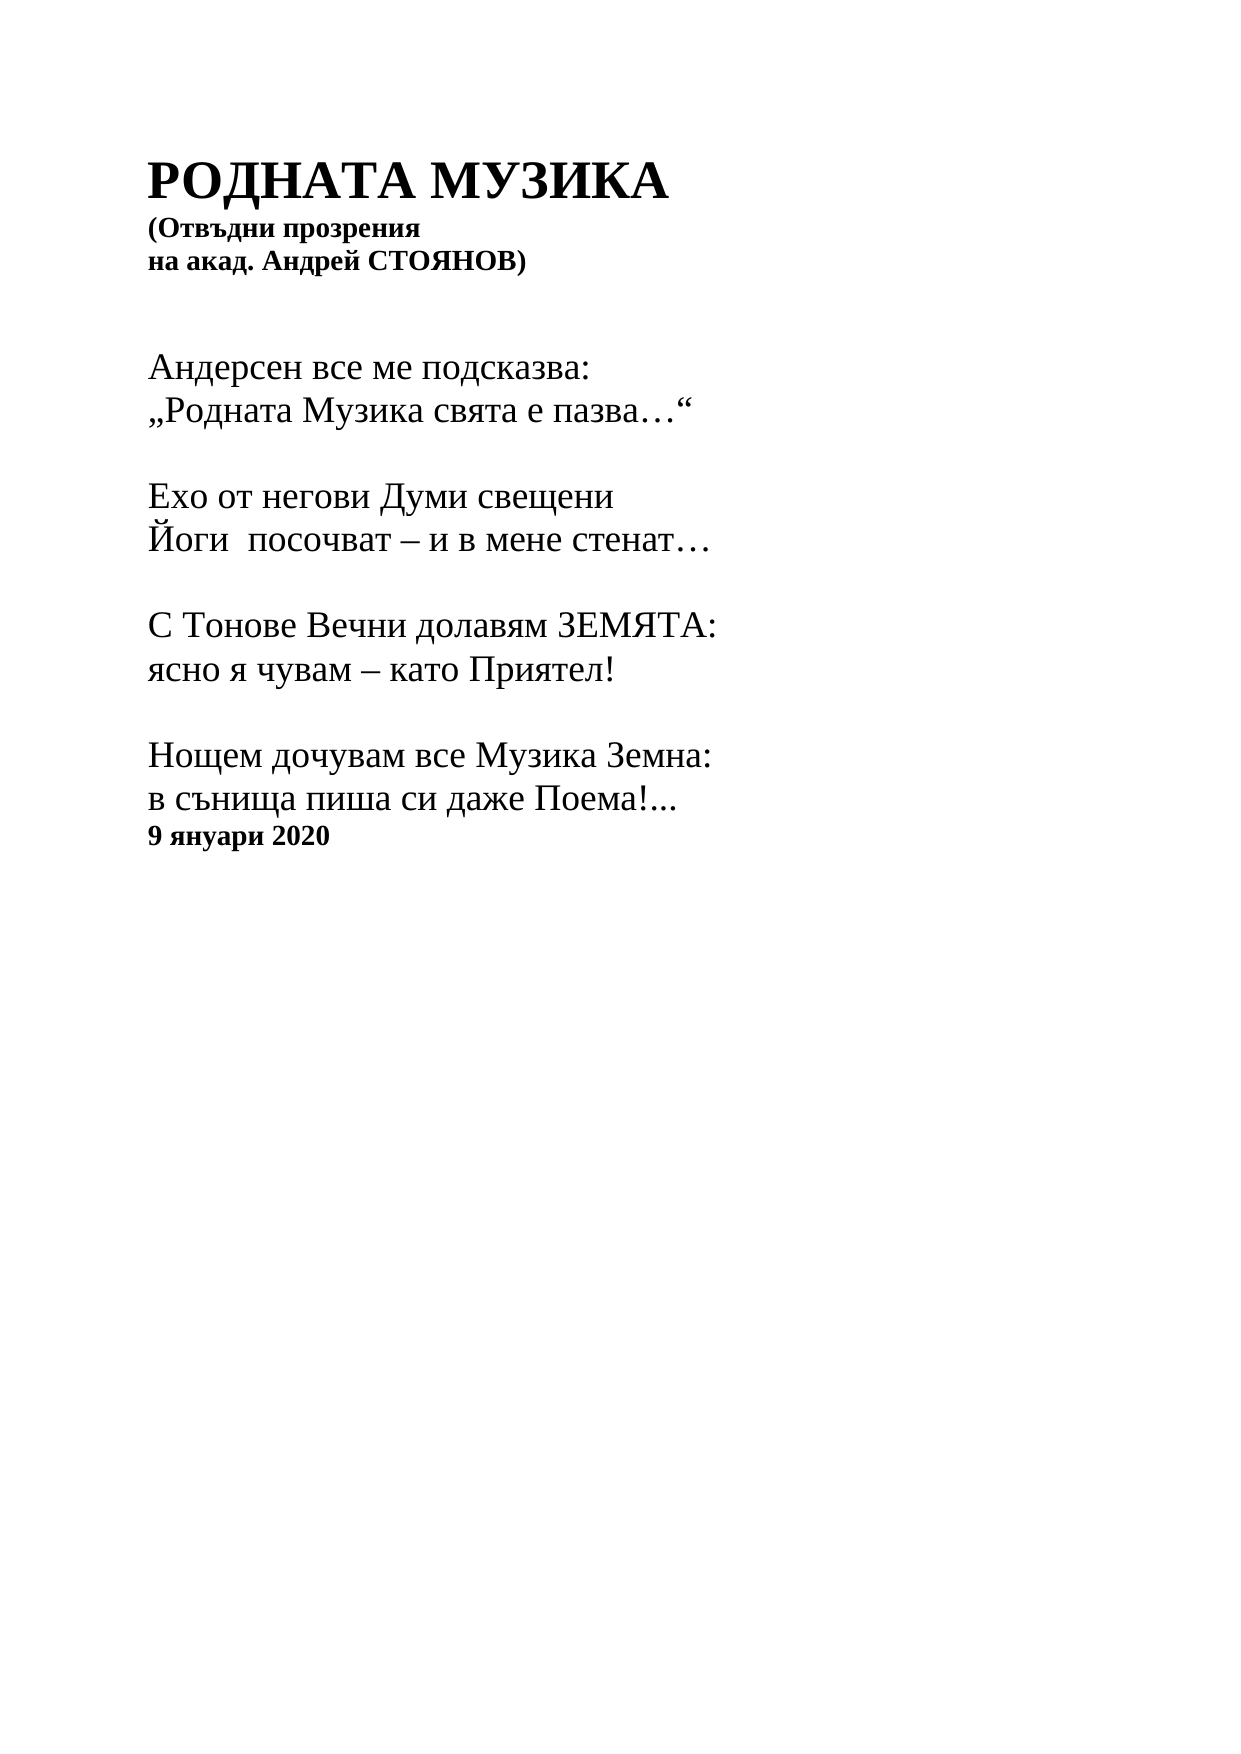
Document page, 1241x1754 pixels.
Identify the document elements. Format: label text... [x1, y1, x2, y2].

text С Тонове Вечни долавям ЗЕМЯТА: [148, 603, 1093, 646]
text „Родната Музика свята е пазва…“ [148, 387, 1093, 430]
text на акад. Андрей СТОЯНОВ) [148, 243, 1093, 277]
text в сънища пиша си даже Поема!... [148, 775, 1093, 818]
text (Отвъдни прозрения [148, 210, 1093, 243]
text Нощем дочувам все Музика Земна: [148, 732, 1093, 775]
text РОДНАТА МУЗИКА [148, 148, 1093, 210]
text Андерсен все ме подсказва: [148, 344, 1093, 387]
text Ехо от негови Думи свещени [148, 473, 1093, 517]
text Йоги посочват – и в мене стенат… [148, 517, 1093, 560]
text ясно я чувам – като Приятел! [148, 646, 1093, 689]
text 9 януари 2020 [148, 818, 1093, 852]
